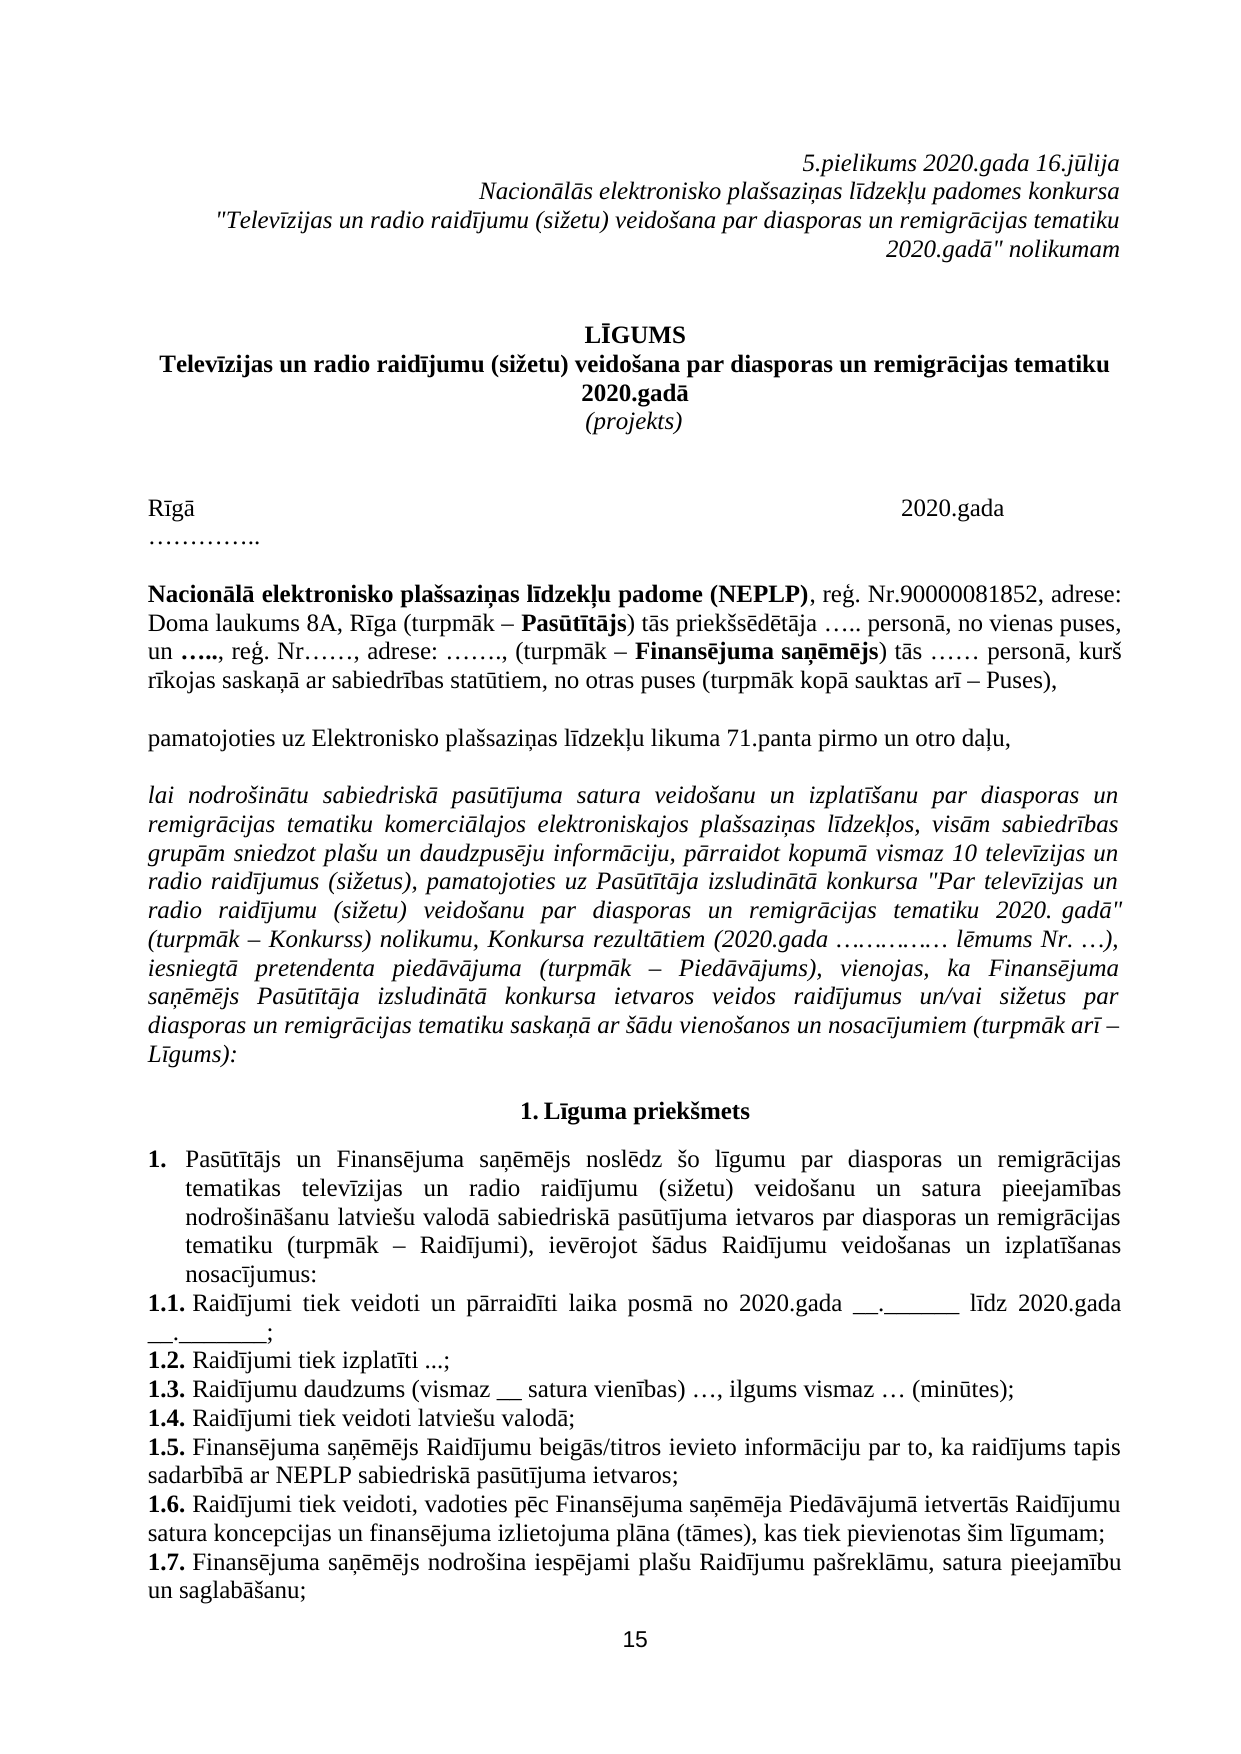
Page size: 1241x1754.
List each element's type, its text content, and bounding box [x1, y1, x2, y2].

list Finansējuma saņēmējs Raidījumu beigās/titros ievieto informāciju par to, ka raidījums tapis sadarbībā ar NEPLP sabiedriskā pasūtījuma ietvaros; [148, 1432, 1122, 1489]
list Līguma priekšmets [148, 1096, 1122, 1125]
text (projekts) [148, 406, 1122, 435]
text Televīzijas un radio raidījumu (sižetu) veidošana par diasporas un remigrācijas tematiku 2020.gadā [148, 349, 1122, 406]
text pamatojoties uz Elektronisko plašsaziņas līdzekļu likuma 71.panta pirmo un otro daļu, [148, 723, 1122, 751]
text LĪGUMS [148, 320, 1122, 349]
list Raidījumi tiek veidoti latviešu valodā; [148, 1403, 1122, 1432]
list Raidījumi tiek izplatīti ...; [148, 1346, 1122, 1374]
list Raidījumu daudzums (vismaz __ satura vienības) …, ilgums vismaz … (minūtes); [148, 1374, 1122, 1403]
text Nacionālās elektronisko plašsaziņas līdzekļu padomes konkursa [148, 176, 1122, 205]
text Nacionālā elektronisko plašsaziņas līdzekļu padome (NEPLP), reģ. Nr.90000081852, adrese: Doma laukums 8A, Rīga (turpmāk – Pasūtītājs) tās priekšsēdētāja ….. personā, no vienas puses, un ….., reģ. Nr……, adrese: ……., (turpmāk – Finansējuma saņēmējs) tās …… personā, kurš rīkojas saskaņā ar sabiedrības statūtiem, no otras puses (turpmāk kopā sauktas arī – Puses), [148, 579, 1122, 694]
list Raidījumi tiek veidoti un pārraidīti laika posmā no 2020.gada __.______ līdz 2020.gada __._______; [148, 1288, 1122, 1346]
text "Televīzijas un radio raidījumu (sižetu) veidošana par diasporas un remigrācijas tematiku 2020.gadā" nolikumam [148, 205, 1122, 263]
text lai nodrošinātu sabiedriskā pasūtījuma satura veidošanu un izplatīšanu par diasporas un remigrācijas tematiku komerciālajos elektroniskajos plašsaziņas līdzekļos, visām sabiedrības grupām sniedzot plašu un daudzpusēju informāciju, pārraidot kopumā vismaz 10 televīzijas un radio raidījumus (sižetus), pamatojoties uz Pasūtītāja izsludinātā konkursa "Par televīzijas un radio raidījumu (sižetu) veidošanu par diasporas un remigrācijas tematiku 2020. gadā" (turpmāk – Konkurss) nolikumu, Konkursa rezultātiem (2020.gada …………… lēmums Nr. …), iesniegtā pretendenta piedāvājuma (turpmāk – Piedāvājums), vienojas, ka Finansējuma saņēmējs Pasūtītāja izsludinātā konkursa ietvaros veidos raidījumus un/vai sižetus par diasporas un remigrācijas tematiku saskaņā ar šādu vienošanos un nosacījumiem (turpmāk arī – Līgums): [148, 780, 1122, 1068]
list Pasūtītājs un Finansējuma saņēmējs noslēdz šo līgumu par diasporas un remigrācijas tematikas televīzijas un radio raidījumu (sižetu) veidošanu un satura pieejamības nodrošināšanu latviešu valodā sabiedriskā pasūtījuma ietvaros par diasporas un remigrācijas tematiku (turpmāk – Raidījumi), ievērojot šādus Raidījumu veidošanas un izplatīšanas nosacījumus: [148, 1144, 1122, 1288]
text Rīgā 2020.gada ………….. [148, 493, 1122, 550]
list Finansējuma saņēmējs nodrošina iespējami plašu Raidījumu pašreklāmu, satura pieejamību un saglabāšanu; [148, 1547, 1122, 1604]
list Raidījumi tiek veidoti, vadoties pēc Finansējuma saņēmēja Piedāvājumā ietvertās Raidījumu satura koncepcijas un finansējuma izlietojuma plāna (tāmes), kas tiek pievienotas šim līgumam; [148, 1489, 1122, 1547]
list 5.pielikums 2020.gada 16.jūlija [223, 148, 1122, 176]
